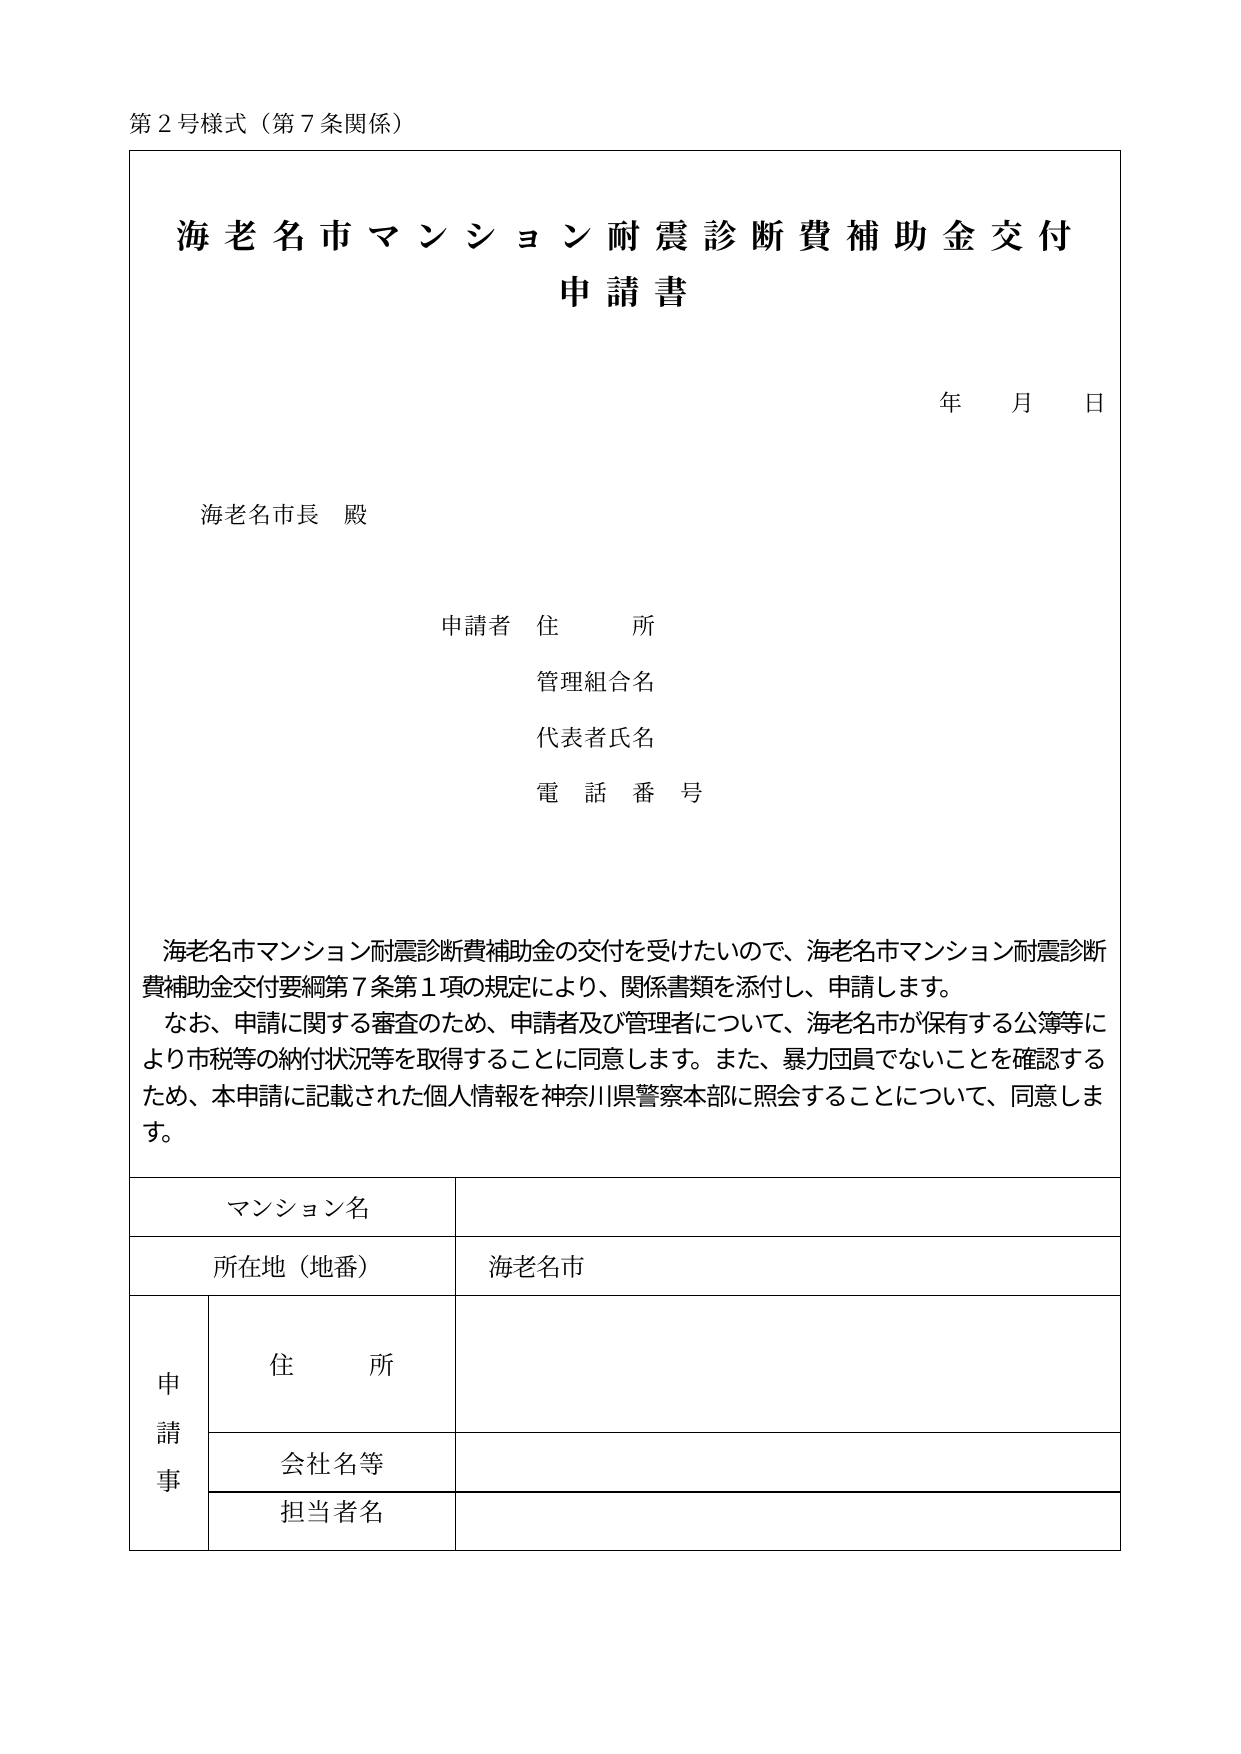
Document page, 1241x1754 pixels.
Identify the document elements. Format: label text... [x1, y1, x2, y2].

table_cell マンション名 [130, 1178, 455, 1236]
text 第２号様式（第７条関係） [129, 94, 1111, 150]
table_header 海老名市マンション耐震診断費補助金交付申請書 年 月 日 海老名市長 殿 申請者 住 所 管理組合名 代表者氏名 電 話 番 号 海老名市マンション耐震診断費補助金の交付を受けたいので、海老名市マンション耐震診断費補助金交付要綱第７条第１項の規定により、関係書類を添付し、申請します。 なお、申請に関する審査のため、申請者及び管理者について、海老名市が保有する公簿等により市税等の納付状況等を取得することに同意します。また、暴力団員でないことを確認するため、本申請に記載された個人情報を神奈川県警察本部に照会することについて、同意します。 [130, 151, 1120, 1177]
table_cell 所在地（地番） [130, 1237, 455, 1295]
table_cell [456, 1433, 1120, 1491]
table_cell [456, 1178, 1120, 1236]
table_cell 海老名市 [456, 1237, 1120, 1295]
table_cell 住 所 [209, 1296, 455, 1432]
table_cell 担当者名 [209, 1493, 455, 1550]
table_cell [456, 1493, 1120, 1550]
table_cell [456, 1296, 1120, 1432]
table_cell 申 請 事 務 担 当 者 [130, 1296, 208, 1550]
table_cell 会社名等 [209, 1433, 455, 1491]
